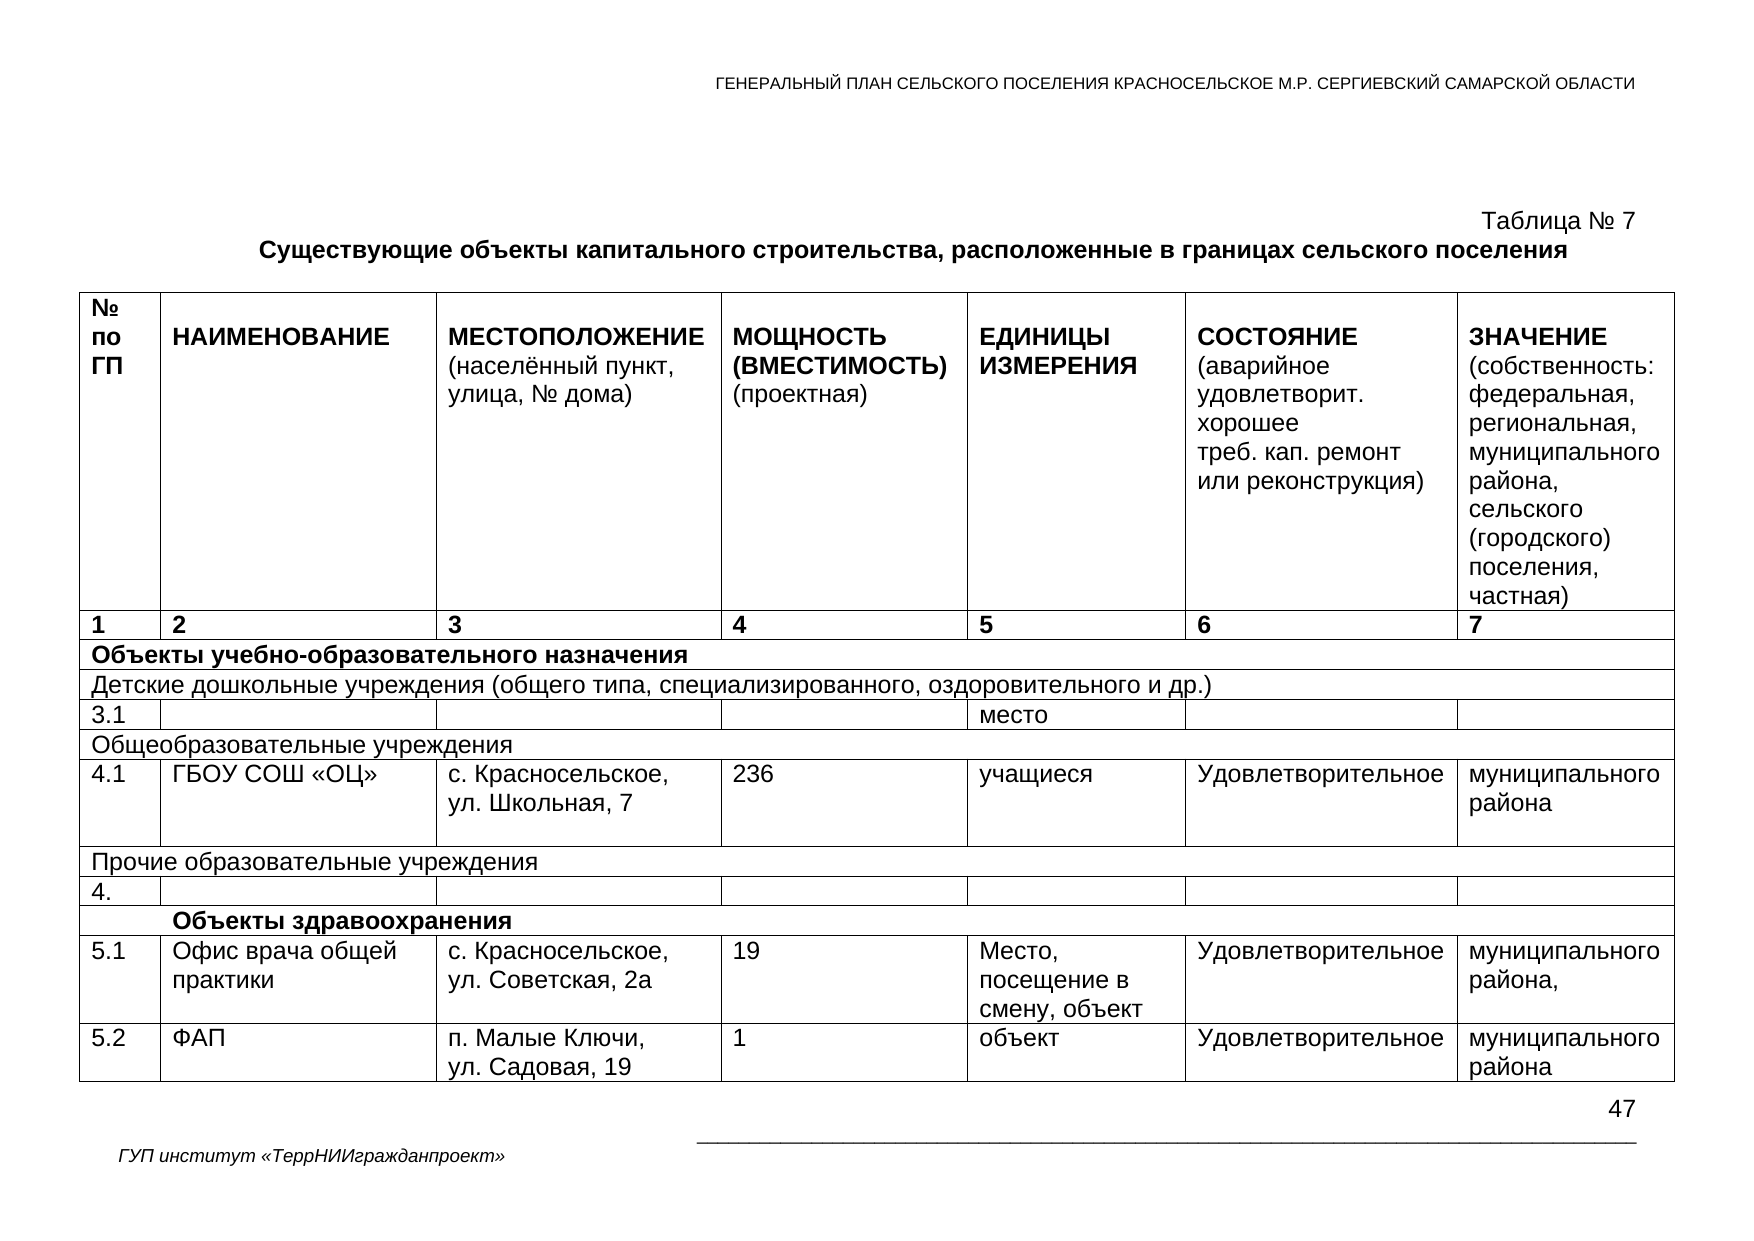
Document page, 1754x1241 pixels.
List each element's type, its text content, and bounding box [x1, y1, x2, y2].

table_cell [437, 877, 721, 905]
table_cell объект [968, 1024, 1185, 1081]
table_cell 4 [722, 611, 967, 639]
table_cell Детские дошкольные учреждения (общего типа, специализированного, оздоровительного и др.) [80, 670, 1674, 699]
table_cell с. Красносельское, ул. Советская, 2а [437, 936, 721, 1022]
table_cell с. Красносельское, ул. Школьная, 7 [437, 760, 721, 846]
table_cell Удовлетворительное [1186, 936, 1457, 1022]
table_cell 3 [437, 611, 721, 639]
table_cell Удовлетворительное [1186, 1024, 1457, 1081]
table_header ЕДИНИЦЫ ИЗМЕРЕНИЯ [968, 293, 1185, 609]
table_cell Удовлетворительное [1186, 760, 1457, 846]
table_cell место [968, 700, 1185, 729]
table_cell Офис врача общей практики [161, 936, 436, 1022]
table_header НАИМЕНОВАНИЕ [161, 293, 436, 609]
table_cell ГБОУ СОШ «ОЦ» [161, 760, 436, 846]
table_cell 4.1 [80, 760, 160, 846]
table_cell [722, 700, 967, 729]
table_cell [1458, 877, 1674, 905]
table_cell 236 [722, 760, 967, 846]
table_cell 3.1 [80, 700, 160, 729]
table_cell 7 [1458, 611, 1674, 639]
table_cell муниципального района, [1458, 936, 1674, 1022]
table_cell Место, посещение в смену, объект [968, 936, 1185, 1022]
table_header МОЩНОСТЬ (ВМЕСТИМОСТЬ) (проектная) [722, 293, 967, 609]
table_cell Объекты здравоохранения [161, 906, 1674, 935]
table_cell [1458, 700, 1674, 729]
table_cell ФАП [161, 1024, 436, 1081]
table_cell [1458, 1024, 1674, 1081]
table_cell [722, 877, 967, 905]
table_cell Объекты учебно-образовательного назначения [80, 640, 1674, 669]
table_cell муниципального района [1458, 760, 1674, 846]
table_cell 5 [968, 611, 1185, 639]
table_header МЕСТОПОЛОЖЕНИЕ (населённый пункт, улица, № дома) [437, 293, 721, 609]
table_cell 2 [161, 611, 436, 639]
table_cell 1 [722, 1024, 967, 1081]
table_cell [437, 1024, 721, 1081]
table_cell 5.1 [80, 936, 160, 1022]
table_cell Общеобразовательные учреждения [80, 730, 1674, 758]
table_cell 19 [722, 936, 967, 1022]
table_cell [437, 700, 721, 729]
table_cell [80, 906, 161, 935]
table_cell 6 [1186, 611, 1457, 639]
table_header № по ГП [80, 293, 160, 609]
table_header ЗНАЧЕНИЕ (собственность: федеральная, региональная, муниципального района, сельского (городского) поселения, частная) [1458, 293, 1674, 609]
text Таблица № 7 [118, 206, 1636, 235]
table_cell [968, 877, 1185, 905]
table_cell 4. [80, 877, 160, 905]
table_cell [1186, 877, 1457, 905]
table_cell 1 [80, 611, 160, 639]
table_cell Прочие образовательные учреждения [80, 847, 1674, 876]
table_cell [161, 877, 436, 905]
table_cell 5.2 [80, 1024, 160, 1081]
table_cell [161, 700, 436, 729]
table_cell учащиеся [968, 760, 1185, 846]
text Существующие объекты капитального строительства, расположенные в границах сельского поселения [118, 235, 1636, 263]
table_cell [1186, 700, 1457, 729]
table_header СОСТОЯНИЕ (аварийное удовлетворит. хорошее треб. кап. ремонт или реконструкция) [1186, 293, 1457, 609]
